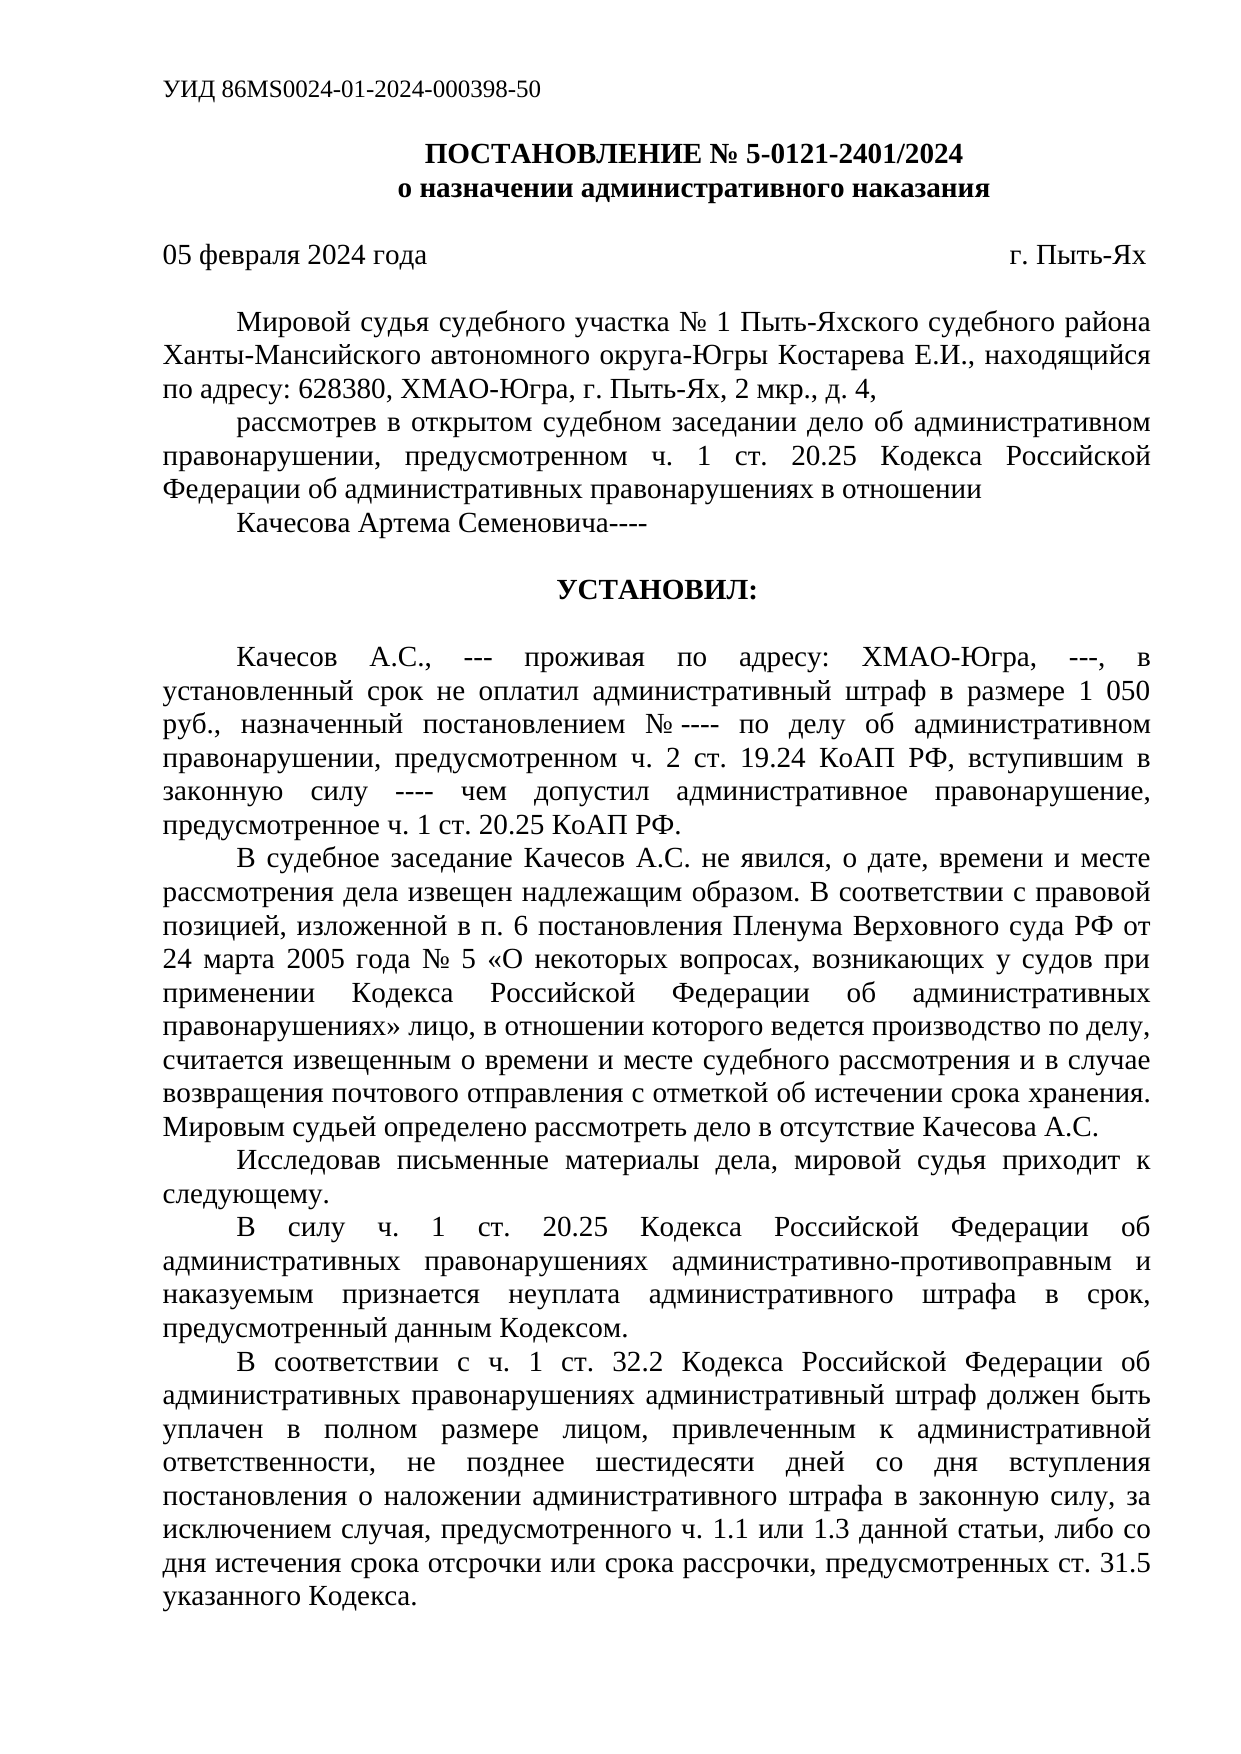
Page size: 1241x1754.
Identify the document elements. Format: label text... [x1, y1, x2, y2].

text Качесова Артема Семеновича---- [236, 505, 1152, 539]
text рассмотрев в открытом судебном заседании дело об административном правонарушении, предусмотренном ч. 1 ст. 20.25 Кодекса Российской Федерации об административных правонарушениях в отношении [162, 404, 1152, 505]
text В силу ч. 1 ст. 20.25 Кодекса Российской Федерации об административных правонарушениях административно-противоправным и наказуемым признается неуплата административного штрафа в срок, предусмотренный данным Кодексом. [162, 1209, 1152, 1344]
text В соответствии с ч. 1 ст. 32.2 Кодекса Российской Федерации об административных правонарушениях административный штраф должен быть уплачен в полном размере лицом, привлеченным к административной ответственности, не позднее шестидесяти дней со дня вступления постановления о наложении административного штрафа в законную силу, за исключением случая, предусмотренного ч. 1.1 или 1.3 данной статьи, либо со дня истечения срока отсрочки или срока рассрочки, предусмотренных ст. 31.5 указанного Кодекса. [162, 1344, 1152, 1612]
text 05 февраля 2024 года г. Пыть-Ях [162, 237, 1152, 270]
text УСТАНОВИЛ: [162, 572, 1152, 606]
text В судебное заседание Качесов А.С. не явился, о дате, времени и месте рассмотрения дела извещен надлежащим образом. В соответствии с правовой позицией, изложенной в п. 6 постановления Пленума Верховного суда РФ от 24 марта 2005 года № 5 «О некоторых вопросах, возникающих у судов при применении Кодекса Российской Федерации об административных правонарушениях» лицо, в отношении которого ведется производство по делу, считается извещенным о времени и месте судебного рассмотрения и в случае возвращения почтового отправления с отметкой об истечении срока хранения. Мировым судьей определено рассмотреть дело в отсутствие Качесова А.С. [162, 841, 1152, 1142]
text о назначении административного наказания [162, 170, 1152, 203]
text Мировой судья судебного участка № 1 Пыть-Яхского судебного района Ханты-Мансийского автономного округа-Югры Костарева Е.И., находящийся по адресу: 628380, ХМАО-Югра, г. Пыть-Ях, 2 мкр., д. 4, [162, 304, 1152, 404]
text Качесов А.С., --- проживая по адресу: ХМАО-Югра, ---, в установленный срок не оплатил административный штраф в размере 1 050 руб., назначенный постановлением № ---- по делу об административном правонарушении, предусмотренном ч. 2 ст. 19.24 КоАП РФ, вступившим в законную силу ---- чем допустил административное правонарушение, предусмотренное ч. 1 ст. 20.25 КоАП РФ. [162, 639, 1152, 841]
text Исследовав письменные материалы дела, мировой судья приходит к следующему. [162, 1142, 1152, 1209]
text ПОСТАНОВЛЕНИЕ № 5-0121-2401/2024 [162, 136, 1152, 170]
